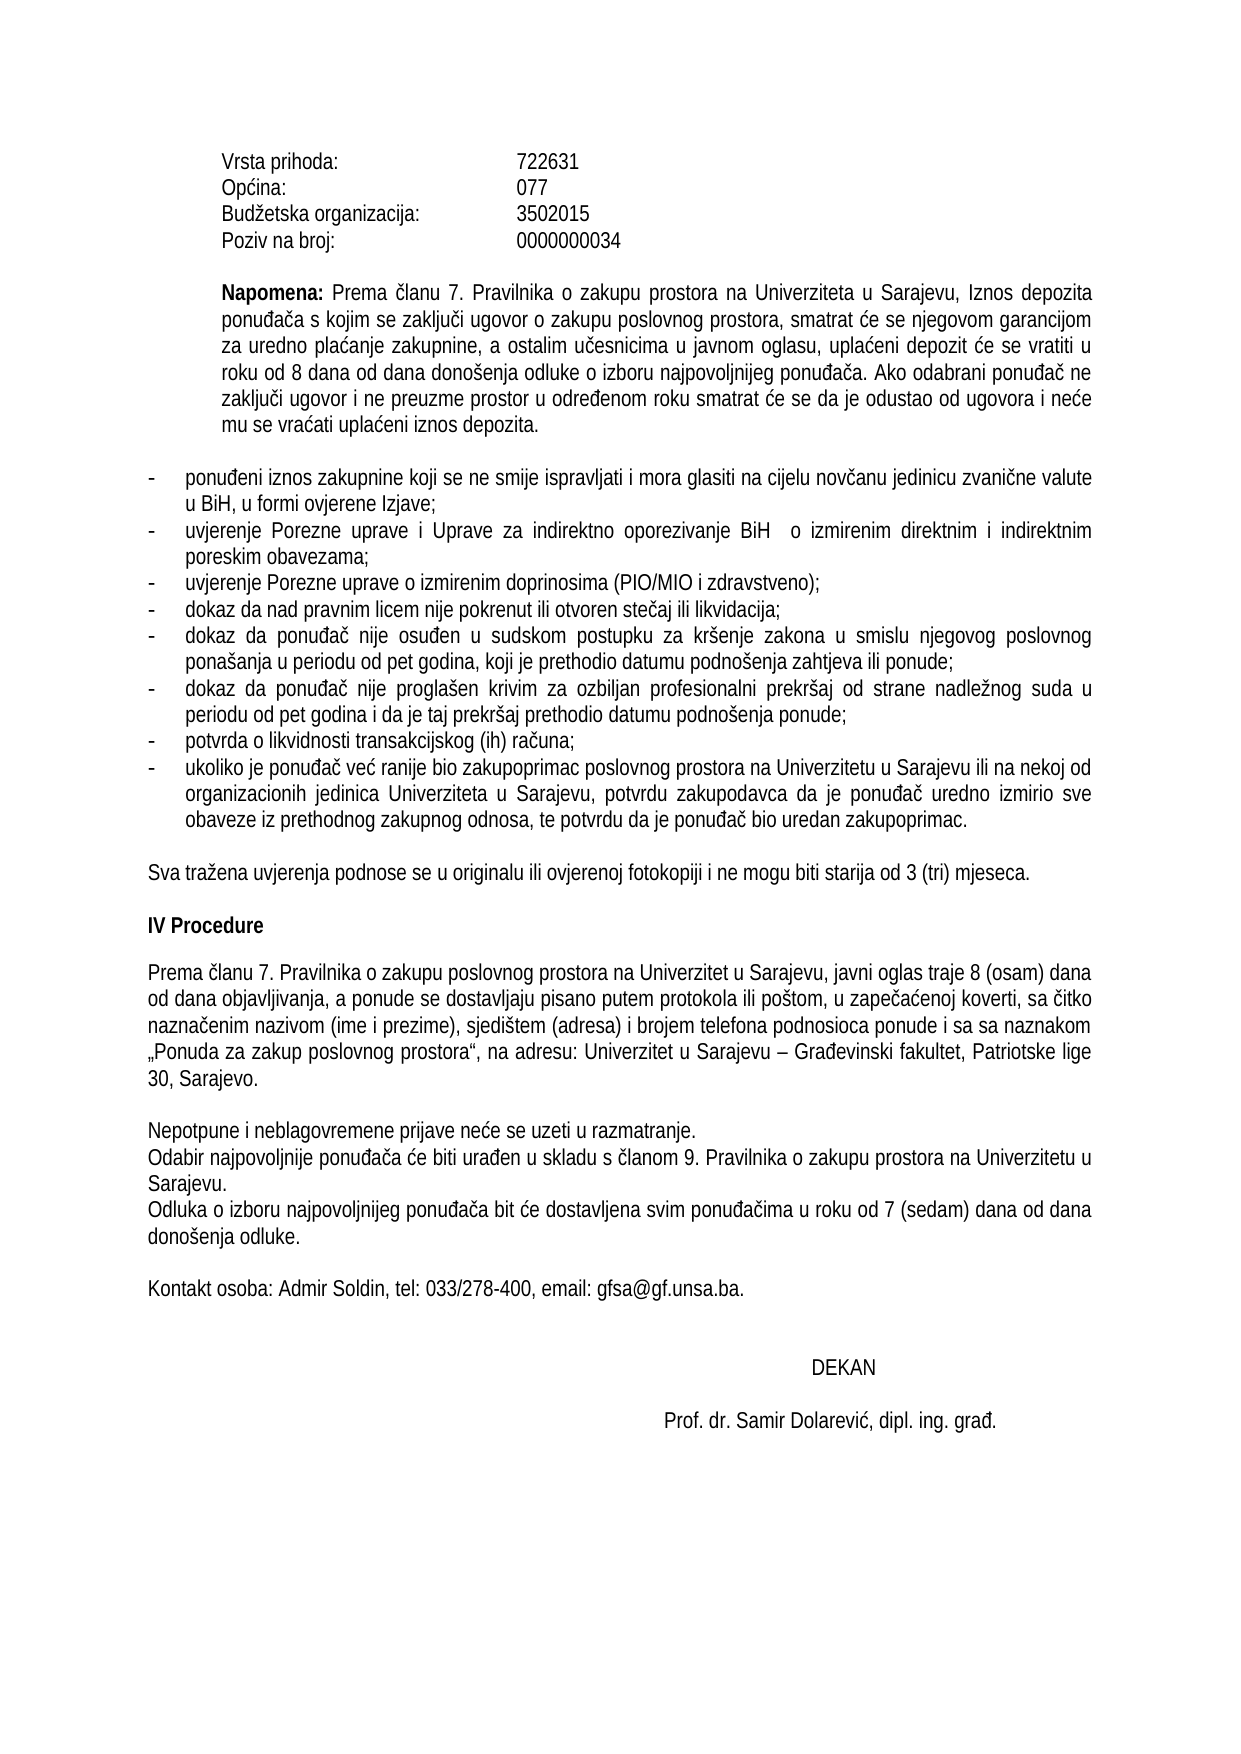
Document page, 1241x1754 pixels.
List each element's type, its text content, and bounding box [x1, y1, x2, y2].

text Budžetska organizacija: 3502015 [221, 200, 1093, 227]
text Vrsta prihoda: 722631 [221, 148, 1093, 174]
list dokaz da ponuđač nije osuđen u sudskom postupku za kršenje zakona u smislu njegovog poslovnog ponašanja u periodu od pet godina, koji je prethodio datumu podnošenja zahtjeva ili ponude; [148, 622, 1093, 675]
text Odabir najpovoljnije ponuđača će biti urađen u skladu s članom 9. Pravilnika o zakupu prostora na Univerzitetu u Sarajevu. [148, 1143, 1093, 1196]
text Poziv na broj: 0000000034 [221, 227, 1093, 253]
list Odluka o izboru najpovoljnijeg ponuđača bit će dostavljena svim ponuđačima u roku od 7 (sedam) dana od dana donošenja odluke. [148, 1196, 1093, 1249]
list dokaz da ponuđač nije proglašen krivim za ozbiljan profesionalni prekršaj od strane nadležnog suda u periodu od pet godina i da je taj prekršaj prethodio datumu podnošenja ponude; [148, 675, 1093, 727]
list IV Procedure [148, 912, 1093, 938]
text Općina: 077 [221, 174, 1093, 200]
list ukoliko je ponuđač već ranije bio zakupoprimac poslovnog prostora na Univerzitetu u Sarajevu ili na nekoj od organizacionih jedinica Univerziteta u Sarajevu, potvrdu zakupodavca da je ponuđač uredno izmirio sve obaveze iz prethodnog zakupnog odnosa, te potvrdu da je ponuđač bio uredan zakupoprimac. [148, 754, 1093, 833]
list Prema članu 7. Pravilnika o zakupu poslovnog prostora na Univerzitet u Sarajevu, javni oglas traje 8 (osam) dana od dana objavljivanja, a ponude se dostavljaju pisano putem protokola ili poštom, u zapečaćenoj koverti, sa čitko naznačenim nazivom (ime i prezime), sjedištem (adresa) i brojem telefona podnosioca ponude i sa sa naznakom „Ponuda za zakup poslovnog prostora“, na adresu: Univerzitet u Sarajevu – Građevinski fakultet, Patriotske lige 30, Sarajevo. [148, 959, 1093, 1091]
list uvjerenje Porezne uprave o izmirenim doprinosima (PIO/MIO i zdravstveno); [148, 569, 1093, 596]
list Kontakt osoba: Admir Soldin, tel: 033/278-400, email: gfsa@gf.unsa.ba. [148, 1275, 1093, 1302]
list Prof. dr. Samir Dolarević, dipl. ing. građ. [664, 1407, 1093, 1433]
list potvrda o likvidnosti transakcijskog (ih) računa; [148, 727, 1093, 754]
text Napomena: Prema članu 7. Pravilnika o zakupu prostora na Univerziteta u Sarajevu, Iznos depozita ponuđača s kojim se zaključi ugovor o zakupu poslovnog prostora, smatrat će se njegovom garancijom za uredno plaćanje zakupnine, a ostalim učesnicima u javnom oglasu, uplaćeni depozit će se vratiti u roku od 8 dana od dana donošenja odluke o izboru najpovoljnijeg ponuđača. Ako odabrani ponuđač ne zaključi ugovor i ne preuzme prostor u određenom roku smatrat će se da je odustao od ugovora i neće mu se vraćati uplaćeni iznos depozita. [221, 279, 1093, 437]
list ponuđeni iznos zakupnine koji se ne smije ispravljati i mora glasiti na cijelu novčanu jedinicu zvanične valute u BiH, u formi ovjerene Izjave; [148, 464, 1093, 517]
list dokaz da nad pravnim licem nije pokrenut ili otvoren stečaj ili likvidacija; [148, 596, 1093, 622]
text DEKAN [738, 1354, 1093, 1381]
list Sva tražena uvjerenja podnose se u originalu ili ovjerenoj fotokopiji i ne mogu biti starija od 3 (tri) mjeseca. [148, 859, 1093, 886]
list uvjerenje Porezne uprave i Uprave za indirektno oporezivanje BiH o izmirenim direktnim i indirektnim poreskim obavezama; [148, 517, 1093, 569]
list Nepotpune i neblagovremene prijave neće se uzeti u razmatranje. [148, 1117, 1093, 1143]
